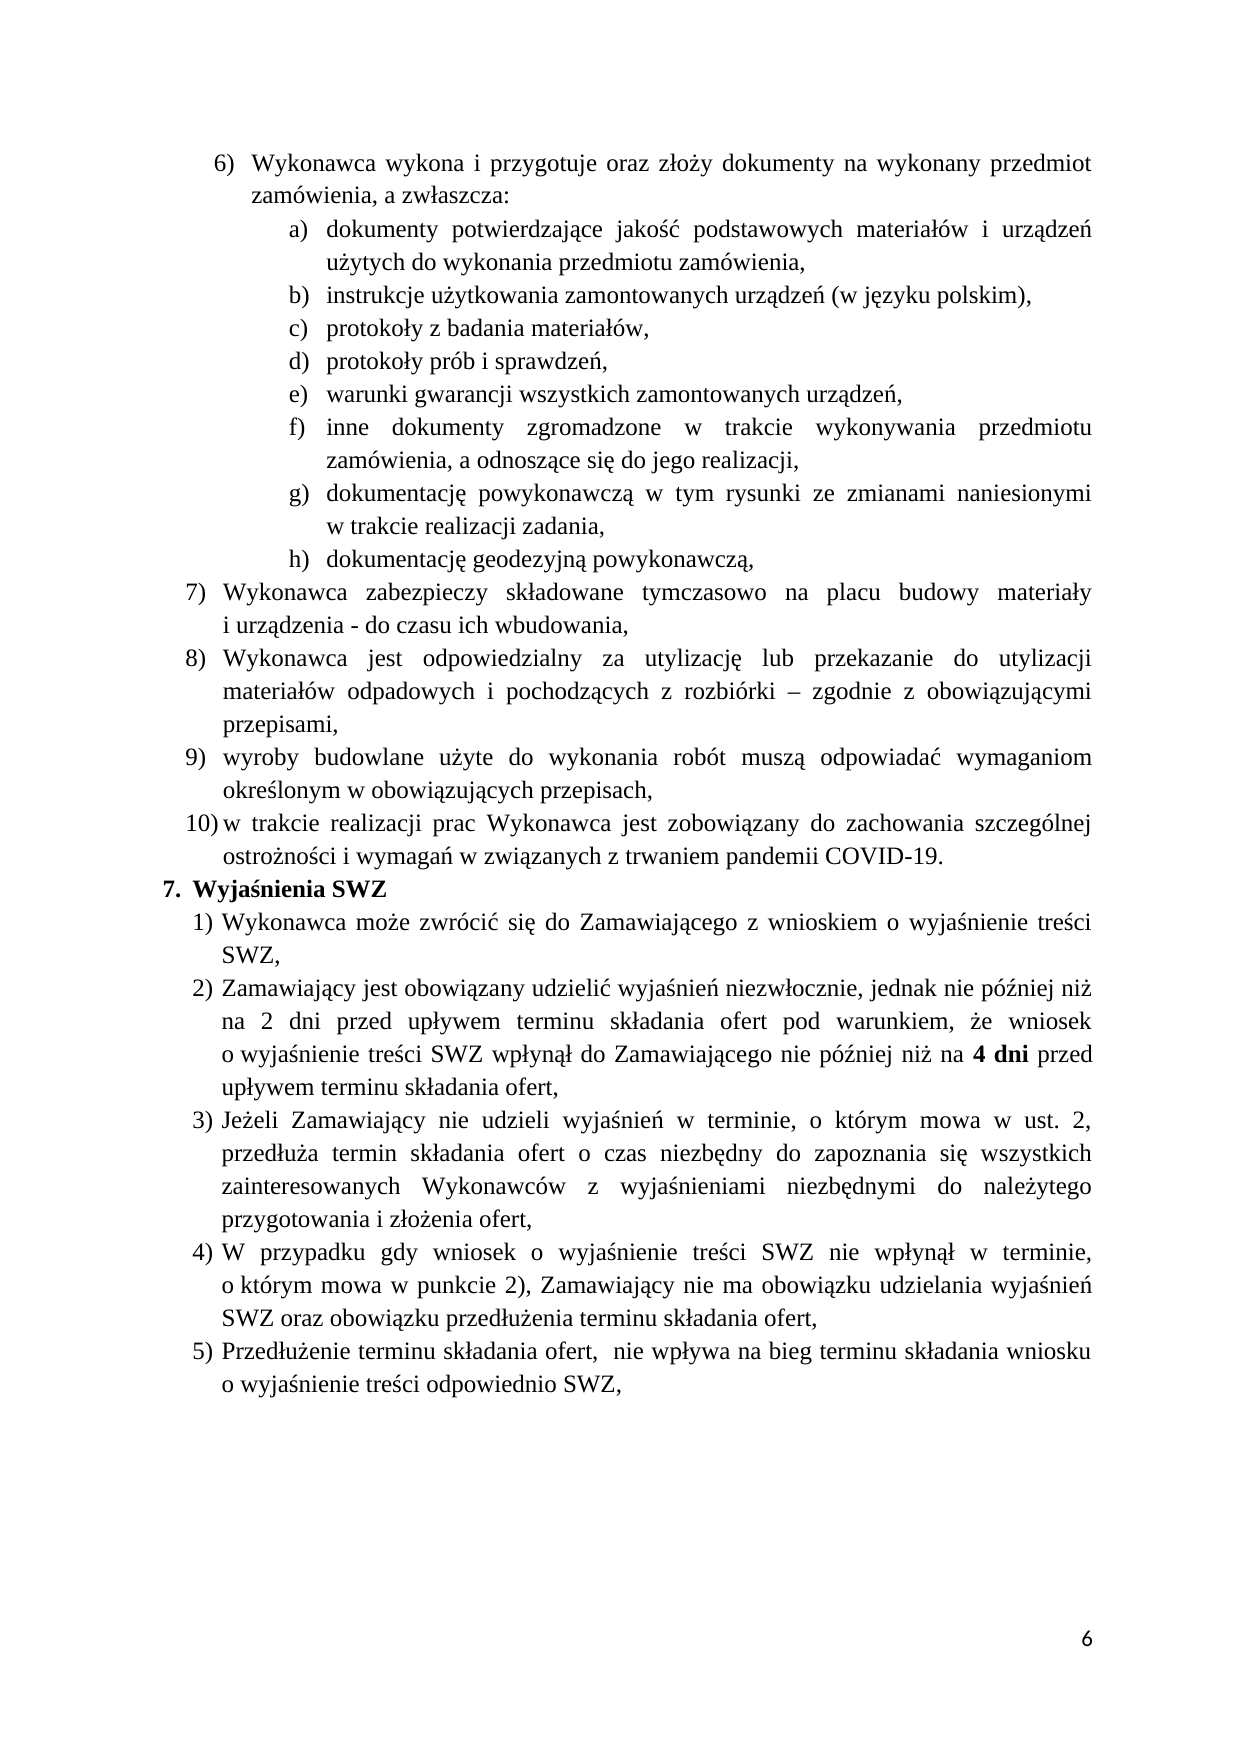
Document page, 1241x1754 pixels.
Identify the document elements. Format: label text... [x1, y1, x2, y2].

list Wykonawca jest odpowiedzialny za utylizację lub przekazanie do utylizacji materiałów odpadowych i pochodzących z rozbiórki – zgodnie z obowiązującymi przepisami, [185, 643, 1093, 738]
list dokumenty potwierdzające jakość podstawowych materiałów i urządzeń użytych do wykonania przedmiotu zamówienia, [288, 214, 1093, 275]
list warunki gwarancji wszystkich zamontowanych urządzeń, [288, 379, 1093, 407]
list wyroby budowlane użyte do wykonania robót muszą odpowiadać wymaganiom określonym w obowiązujących przepisach, [185, 742, 1093, 804]
list inne dokumenty zgromadzone w trakcie wykonywania przedmiotu zamówienia, a odnoszące się do jego realizacji, [288, 412, 1093, 473]
list Jeżeli Zamawiający nie udzieli wyjaśnień w terminie, o którym mowa w ust. 2, przedłuża termin składania ofert o czas niezbędny do zapoznania się wszystkich zainteresowanych Wykonawców z wyjaśnieniami niezbędnymi do należytego przygotowania i złożenia ofert, [192, 1105, 1093, 1233]
list Wykonawca może zwrócić się do Zamawiającego z wnioskiem o wyjaśnienie treści SWZ, [192, 907, 1093, 969]
list protokoły z badania materiałów, [288, 313, 1093, 341]
list W przypadku gdy wniosek o wyjaśnienie treści SWZ nie wpłynął w terminie, o którym mowa w punkcie 2), Zamawiający nie ma obowiązku udzielania wyjaśnień SWZ oraz obowiązku przedłużenia terminu składania ofert, [192, 1237, 1093, 1332]
list w trakcie realizacji prac Wykonawca jest zobowiązany do zachowania szczególnej ostrożności i wymagań w związanych z trwaniem pandemii COVID-19. [185, 808, 1093, 870]
list Wyjaśnienia SWZ [162, 874, 1093, 903]
list Wykonawca zabezpieczy składowane tymczasowo na placu budowy materiały i urządzenia - do czasu ich wbudowania, [185, 577, 1093, 639]
list dokumentację geodezyjną powykonawczą, [288, 544, 1093, 573]
list Przedłużenie terminu składania ofert, nie wpływa na bieg terminu składania wniosku o wyjaśnienie treści odpowiednio SWZ, [192, 1336, 1093, 1398]
list Wykonawca wykona i przygotuje oraz złoży dokumenty na wykonany przedmiot zamówienia, a zwłaszcza: [213, 148, 1093, 209]
list Zamawiający jest obowiązany udzielić wyjaśnień niezwłocznie, jednak nie później niż na 2 dni przed upływem terminu składania ofert pod warunkiem, że wniosek o wyjaśnienie treści SWZ wpłynął do Zamawiającego nie później niż na 4 dni przed upływem terminu składania ofert, [192, 973, 1093, 1101]
list dokumentację powykonawczą w tym rysunki ze zmianami naniesionymi w trakcie realizacji zadania, [288, 478, 1093, 539]
list protokoły prób i sprawdzeń, [288, 346, 1093, 374]
list instrukcje użytkowania zamontowanych urządzeń (w języku polskim), [288, 280, 1093, 308]
